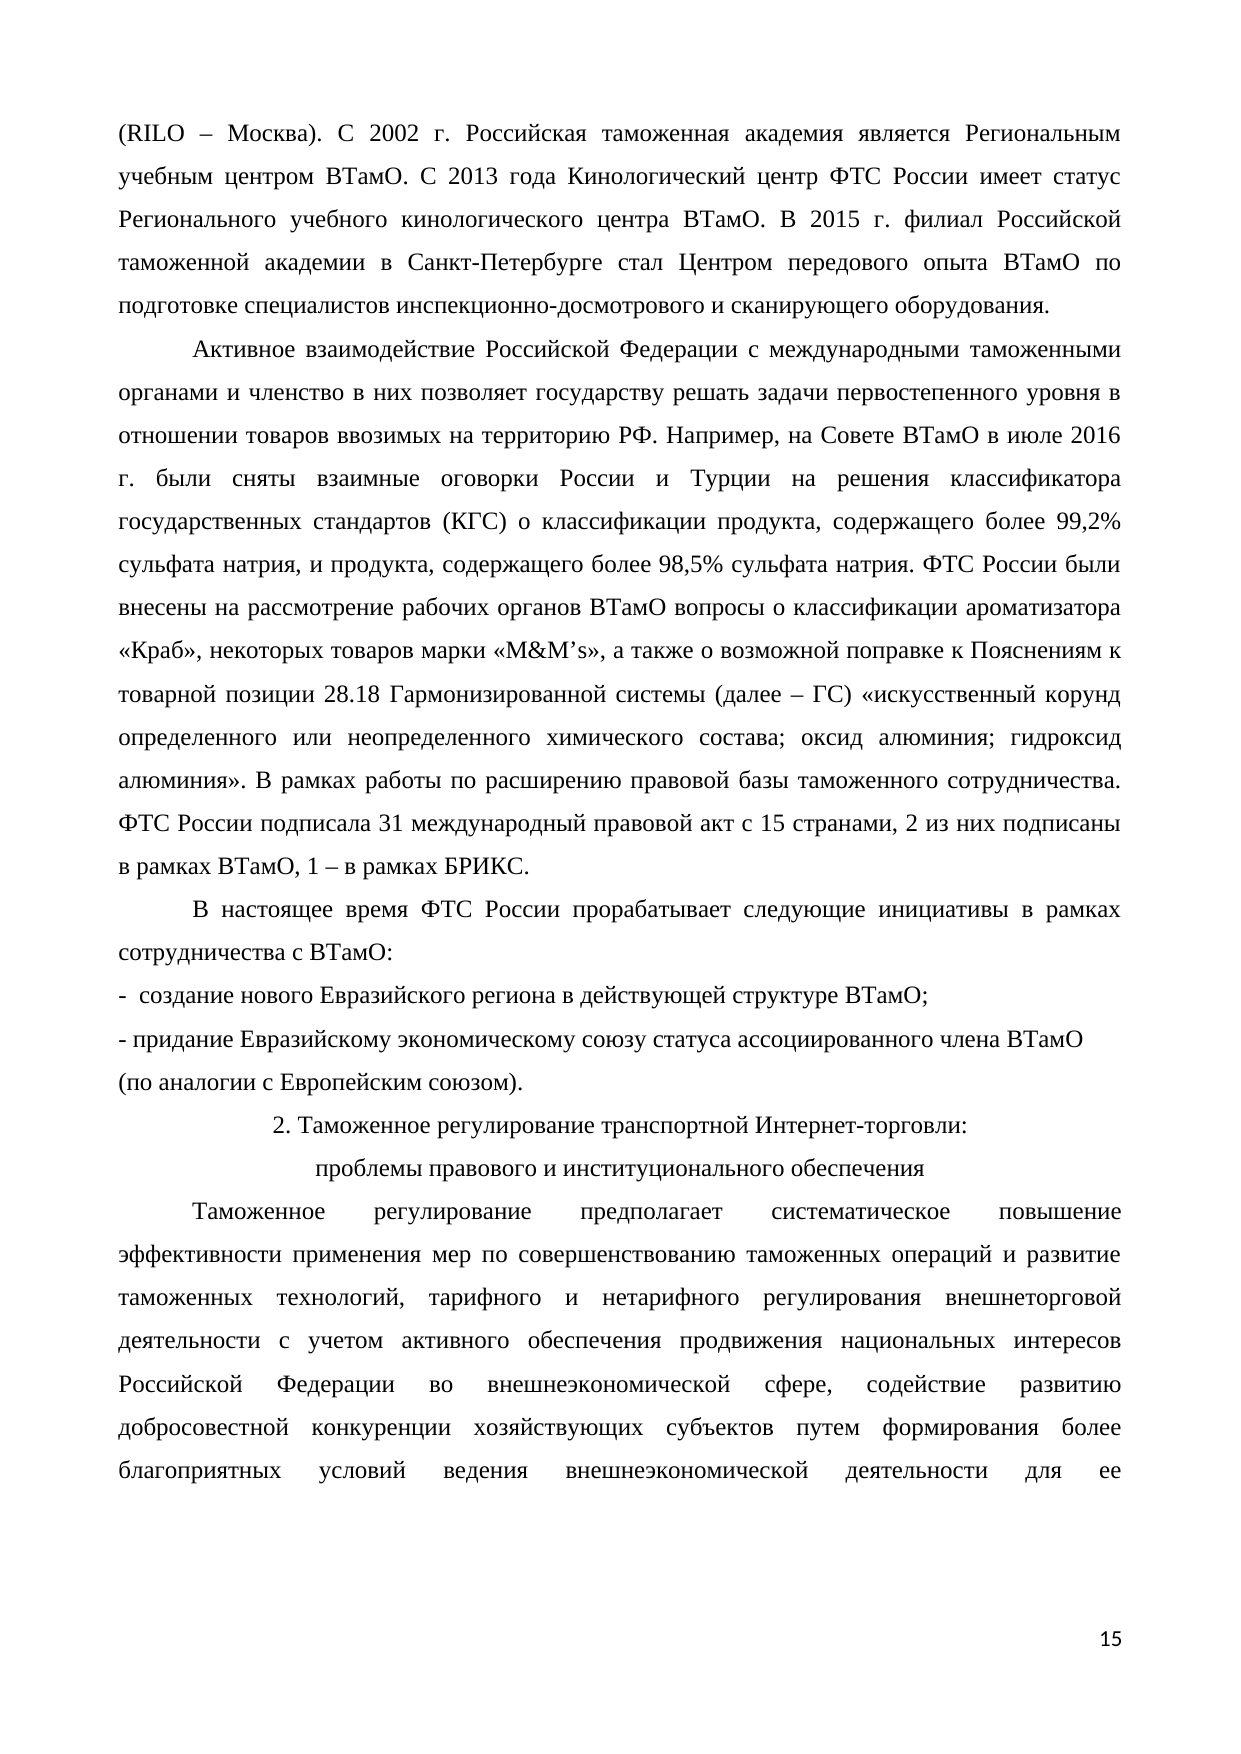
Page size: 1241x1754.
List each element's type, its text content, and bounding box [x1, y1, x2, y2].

text - создание нового Евразийского региона в действующей структуре ВТамО; [118, 981, 1122, 1009]
text В настоящее время ФТС России прорабатывает следующие инициативы в рамках сотрудничества с ВТамО: [118, 894, 1122, 966]
text проблемы правового и институционального обеспечения [118, 1153, 1122, 1182]
text - придание Евразийскому экономическому союзу статуса ассоциированного члена ВТамО (по аналогии с Европейским союзом). [118, 1024, 1122, 1096]
text Активное взаимодействие Российской Федерации с международными таможенными органами и членство в них позволяет государству решать задачи первостепенного уровня в отношении товаров ввозимых на территорию РФ. Например, на Совете ВТамО в июле 2016 г. были сняты взаимные оговорки России и Турции на решения классификатора государственных стандартов (КГС) о классификации продукта, содержащего более 99,2% сульфата натрия, и продукта, содержащего более 98,5% сульфата натрия. ФТС России были внесены на рассмотрение рабочих органов ВТамО вопросы о классификации ароматизатора «Краб», некоторых товаров марки «M&M’s», а также о возможной поправке к Пояснениям к товарной позиции 28.18 Гармонизированной системы (далее – ГС) «искусственный корунд определенного или неопределенного химического состава; оксид алюминия; гидроксид алюминия». В рамках работы по расширению правовой базы таможенного сотрудничества. ФТС России подписала 31 международный правовой акт с 15 странами, 2 из них подписаны в рамках ВТамО, 1 – в рамках БРИКС. [118, 334, 1122, 880]
text 2. Таможенное регулирование транспортной Интернет-торговли: [118, 1110, 1122, 1139]
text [118, 118, 1122, 319]
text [118, 1196, 1122, 1484]
